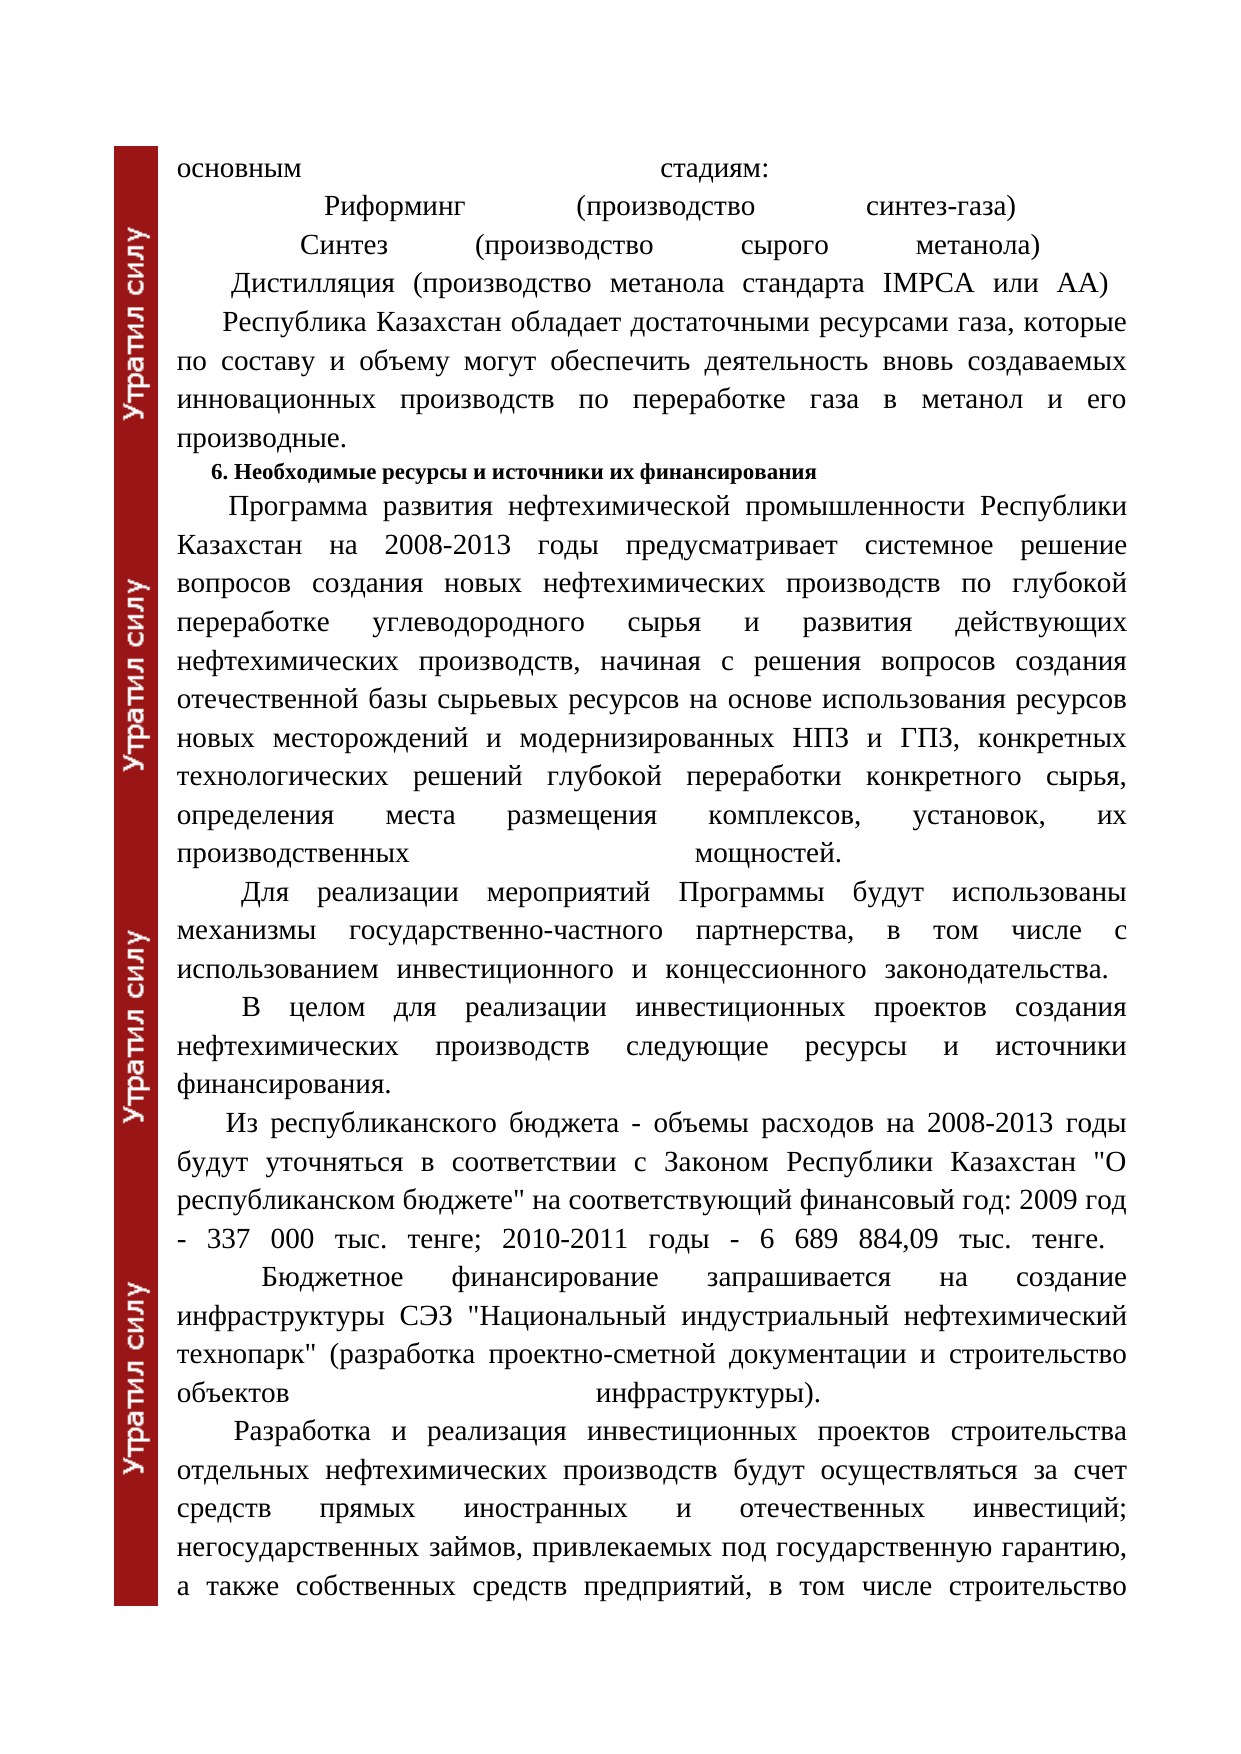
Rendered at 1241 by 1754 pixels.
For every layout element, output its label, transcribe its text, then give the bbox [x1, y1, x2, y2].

picture [114, 1601, 158, 1606]
text 6. Необходимые ресурсы и источники их финансирования [112, 458, 1128, 485]
picture [114, 146, 158, 150]
picture [114, 453, 158, 458]
